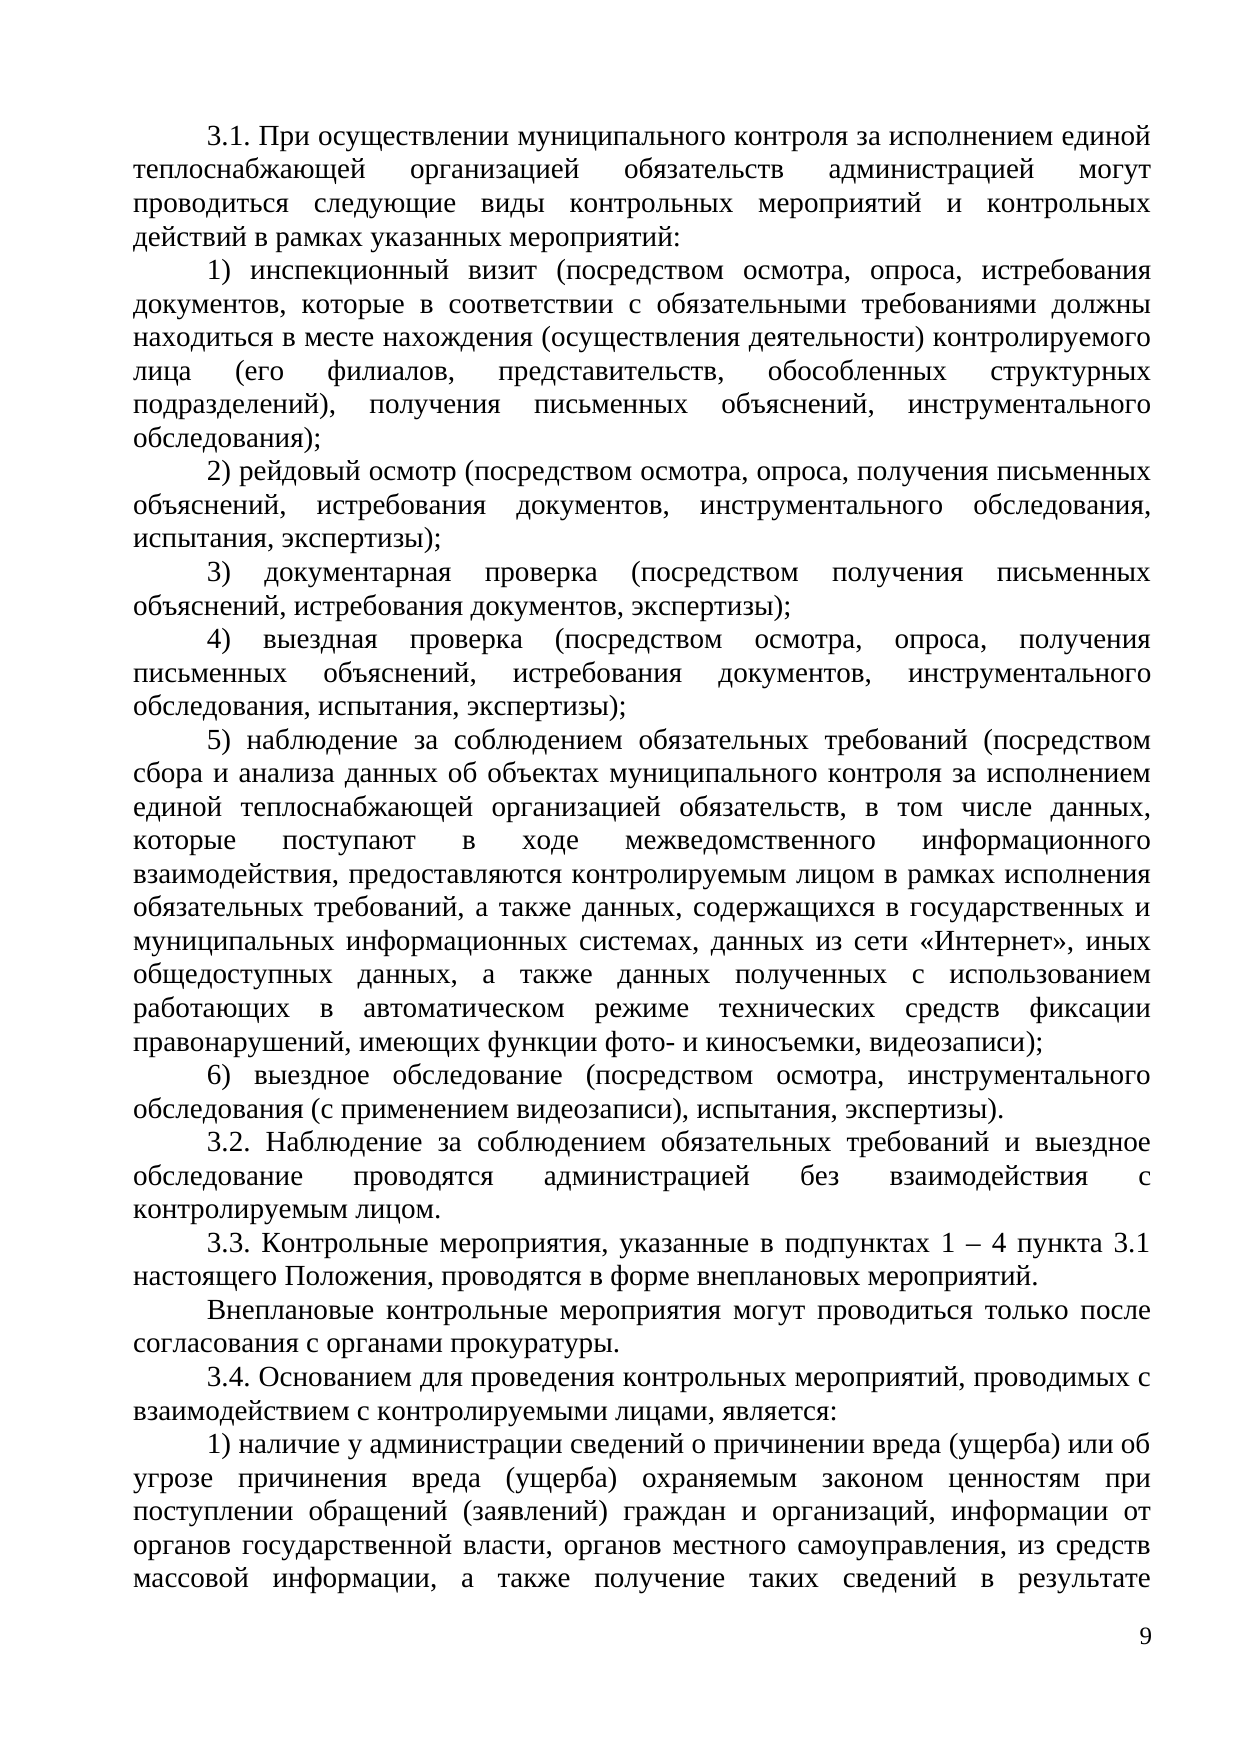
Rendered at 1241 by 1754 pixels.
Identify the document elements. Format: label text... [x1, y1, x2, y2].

text 6) выездное обследование (посредством осмотра, инструментального обследования (с применением видеозаписи), испытания, экспертизы). [133, 1057, 1152, 1124]
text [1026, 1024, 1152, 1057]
text 3.3. Контрольные мероприятия, указанные в подпунктах 1 – 4 пункта 3.1 настоящего Положения, проводятся в форме внеплановых мероприятий. [133, 1225, 1152, 1292]
text 3.4. Основанием для проведения контрольных мероприятий, проводимых с взаимодействием с контролируемыми лицами, является: [133, 1359, 1152, 1426]
text 5) наблюдение за соблюдением обязательных требований (посредством сбора и анализа данных об объектах муниципального контроля за исполнением единой теплоснабжающей организацией обязательств, в том числе данных, которые поступают в ходе межведомственного информационного взаимодействия, предоставляются контролируемым лицом в рамках исполнения обязательных требований, а также данных, содержащихся в государственных и муниципальных информационных системах, данных из сети «Интернет», иных общедоступных данных, а также данных полученных с использованием работающих в автоматическом режиме технических средств фиксации правонарушений, имеющих функции фото- и киносъемки, видеозаписи); [133, 722, 1152, 890]
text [133, 1426, 1152, 1594]
text 1) инспекционный визит (посредством осмотра, опроса, истребования документов, которые в соответствии с обязательными требованиями должны находиться в месте нахождения (осуществления деятельности) контролируемого лица (его филиалов, представительств, обособленных структурных подразделений), получения письменных объяснений, инструментального обследования); [133, 252, 1152, 453]
text Внеплановые контрольные мероприятия могут проводиться только после согласования с органами прокуратуры. [133, 1292, 1152, 1359]
text 3.2. Наблюдение за соблюдением обязательных требований и выездное обследование проводятся администрацией без взаимодействия с контролируемым лицом. [133, 1124, 1152, 1225]
text 2) рейдовый осмотр (посредством осмотра, опроса, получения письменных объяснений, истребования документов, инструментального обследования, испытания, экспертизы); [133, 453, 1152, 554]
text 4) выездная проверка (посредством осмотра, опроса, получения письменных объяснений, истребования документов, инструментального обследования, испытания, экспертизы); [133, 621, 1152, 722]
text 3.1. При осуществлении муниципального контроля за исполнением единой теплоснабжающей организацией обязательств администрацией могут проводиться следующие виды контрольных мероприятий и контрольных действий в рамках указанных мероприятий: [133, 118, 1152, 252]
text 3) документарная проверка (посредством получения письменных объяснений, истребования документов, экспертизы); [133, 554, 1152, 621]
